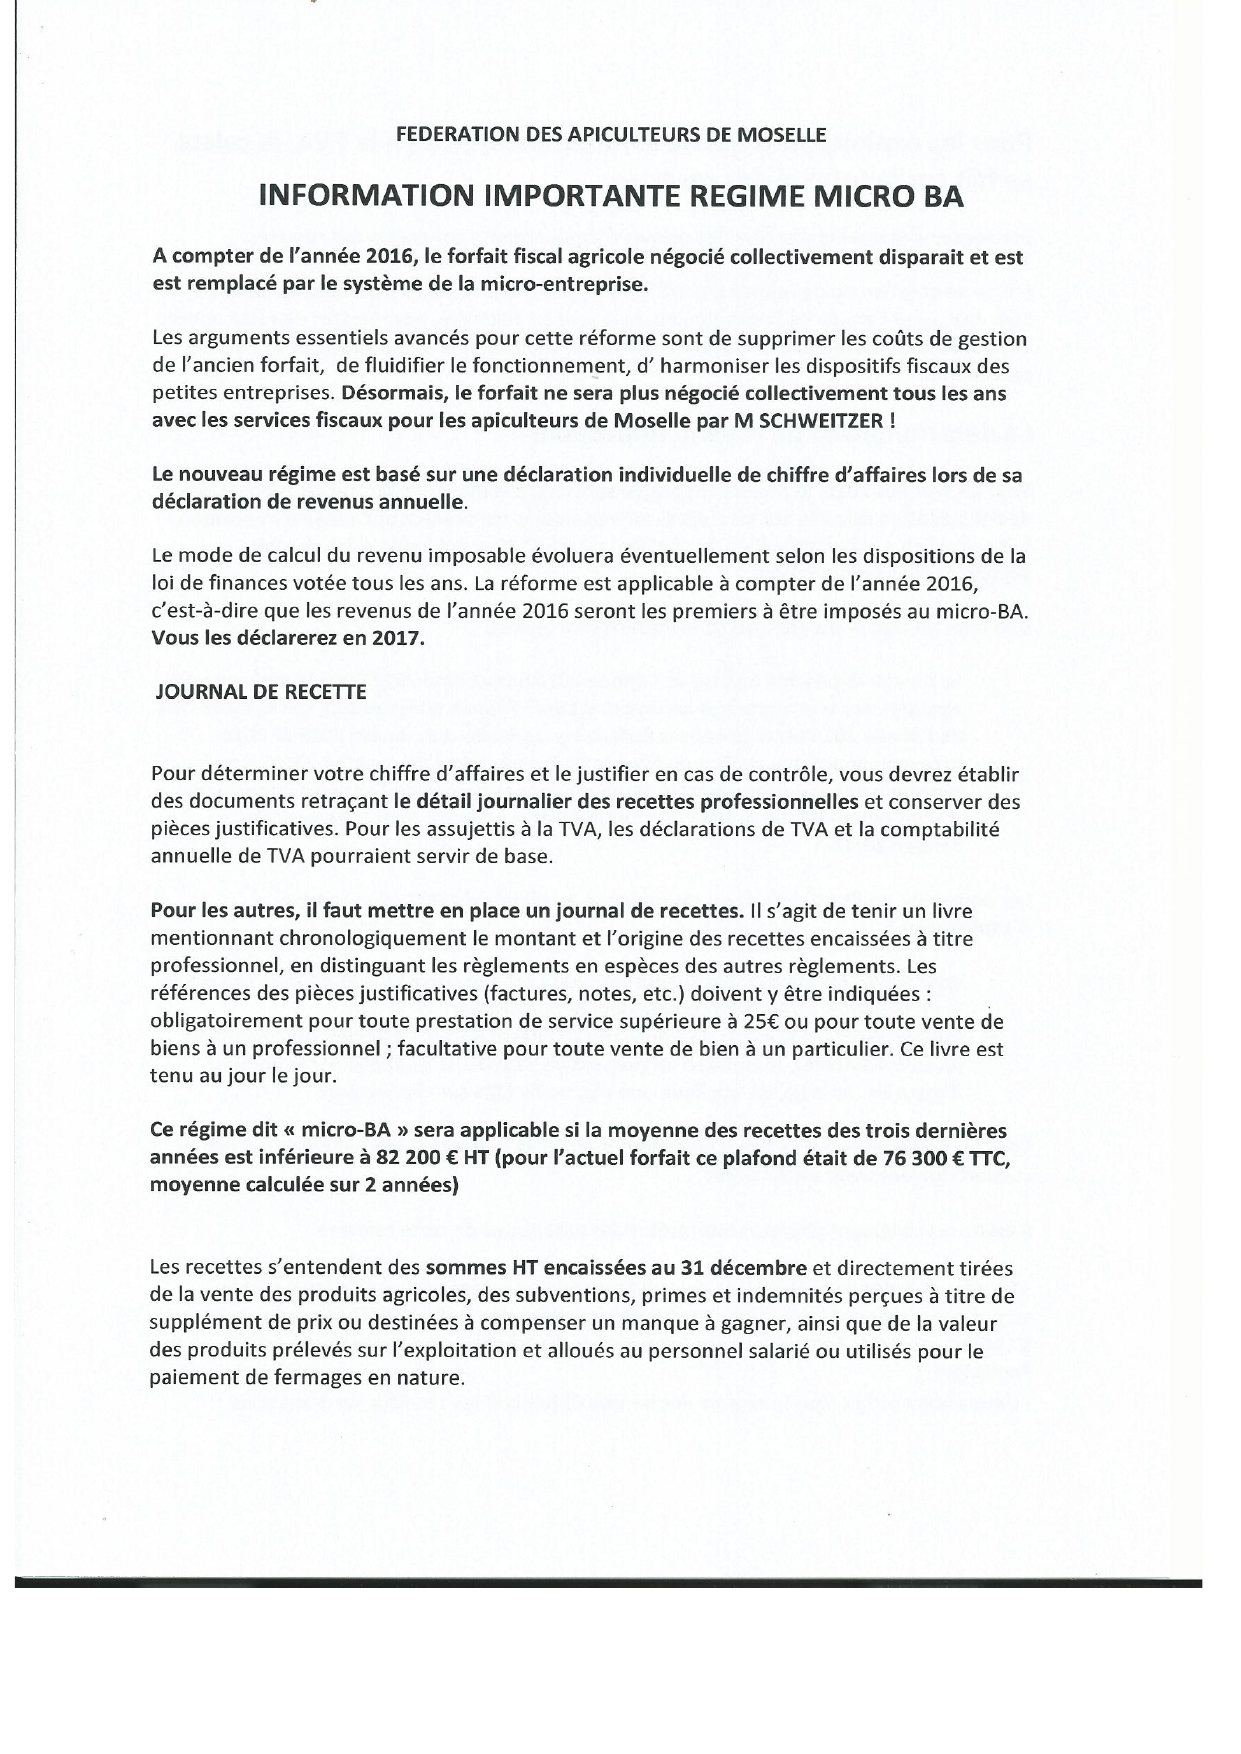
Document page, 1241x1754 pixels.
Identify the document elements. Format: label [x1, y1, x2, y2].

picture [14, 0, 1203, 1588]
